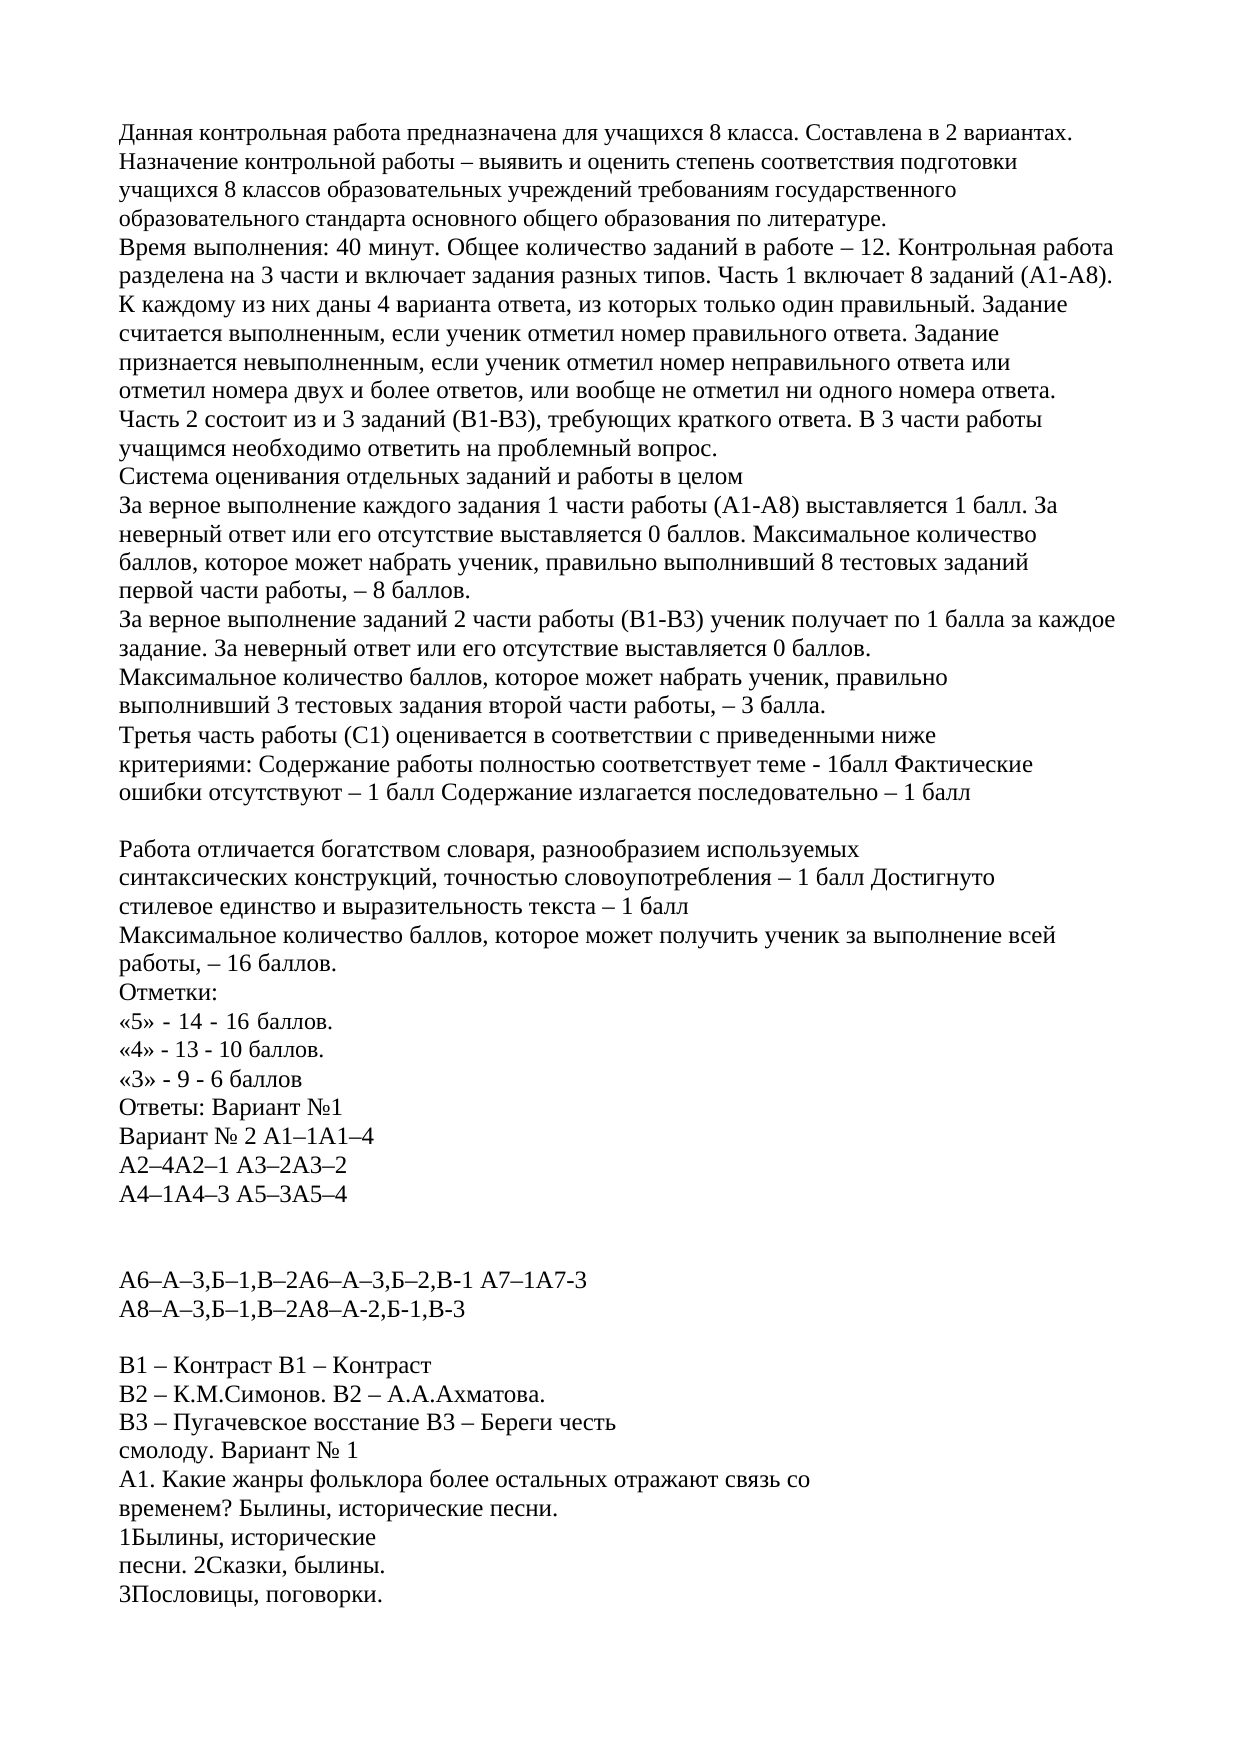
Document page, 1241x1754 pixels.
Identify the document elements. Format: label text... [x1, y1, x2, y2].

text Система оценивания отдельных заданий и работы в целом [119, 461, 1121, 490]
text А6–А–3,Б–1,В–2А6–А–3,Б–2,В-1 А7–1А7-3 А8–А–3,Б–1,В–2А8–А-2,Б-1,В-3 [119, 1265, 610, 1322]
text Максимальное количество баллов, которое может набрать ученик, правильно выполнивший 3 тестовых задания второй части работы, – 3 балла. [119, 663, 1104, 718]
text Время выполнения: 40 минут. Общее количество заданий в работе – 12. Контрольная работа разделена на 3 части и включает задания разных типов. Часть 1 включает 8 заданий (А1-А8). [119, 233, 1114, 289]
text «5» - 14 - 16 баллов. «4» - 13 - 10 баллов. [119, 1007, 333, 1063]
text Третья часть работы (С1) оценивается в соответствии с приведенными ниже критериями: Содержание работы полностью соответствует теме - 1балл Фактические ошибки отсутствуют – 1 балл Содержание излагается последовательно – 1 балл [119, 720, 1075, 806]
text В3 – Пугачевское восстание В3 – Береги честь смолоду. Вариант № 1 [119, 1409, 717, 1464]
text В1 – Контраст В1 – Контраст [119, 1350, 1121, 1379]
text Работа отличается богатством словаря, разнообразием используемых синтаксических конструкций, точностью словоупотребления – 1 балл Достигнуто стилевое единство и выразительность текста – 1 балл [119, 835, 1033, 919]
text За верное выполнение каждого задания 1 части работы (А1-А8) выставляется 1 балл. За неверный ответ или его отсутствие выставляется 0 баллов. Максимальное количество баллов, которое может набрать ученик, правильно выполнивший 8 тестовых заданий первой части работы, – 8 баллов. [119, 491, 1108, 604]
list каждому из них даны 4 варианта ответа, из которых только один правильный. Задание считается выполненным, если ученик отметил номер правильного ответа. Задание признается невыполненным, если ученик отметил номер неправильного ответа или отметил номера двух и более ответов, или вообще не отметил ни одного номера ответа. Часть 2 состоит из и 3 заданий (В1-В3), требующих краткого ответа. В 3 части работы учащимся необходимо ответить на проблемный вопрос. [118, 290, 1104, 461]
text Данная контрольная работа предназначена для учащихся 8 класса. Составлена в 2 вариантах. Назначение контрольной работы – выявить и оценить степень соответствия подготовки учащихся 8 классов образовательных учреждений требованиям государственного образовательного стандарта основного общего образования по литературе. [119, 118, 1114, 232]
text «3» - 9 - 6 баллов Ответы: Вариант №1 Вариант № 2 А1–1А1–4 А2–4А2–1 А3–2А3–2 А4–1А4–3 А5–3А5–4 [119, 1064, 394, 1207]
text А1. Какие жанры фольклора более остальных отражают связь со временем? Былины, исторические песни. [119, 1466, 929, 1521]
text В2 – К.М.Симонов. В2 – А.А.Ахматова. [119, 1379, 1121, 1407]
text 1Былины, исторические песни. 2Сказки, былины. 3Пословицы, поговорки. [119, 1523, 450, 1607]
text За верное выполнение заданий 2 части работы (В1-В3) ученик получает по 1 балла за каждое задание. За неверный ответ или его отсутствие выставляется 0 баллов. [119, 606, 1121, 661]
text Отметки: [119, 977, 1121, 1006]
text Максимальное количество баллов, которое может получить ученик за выполнение всей работы, – 16 баллов. [119, 921, 1056, 977]
